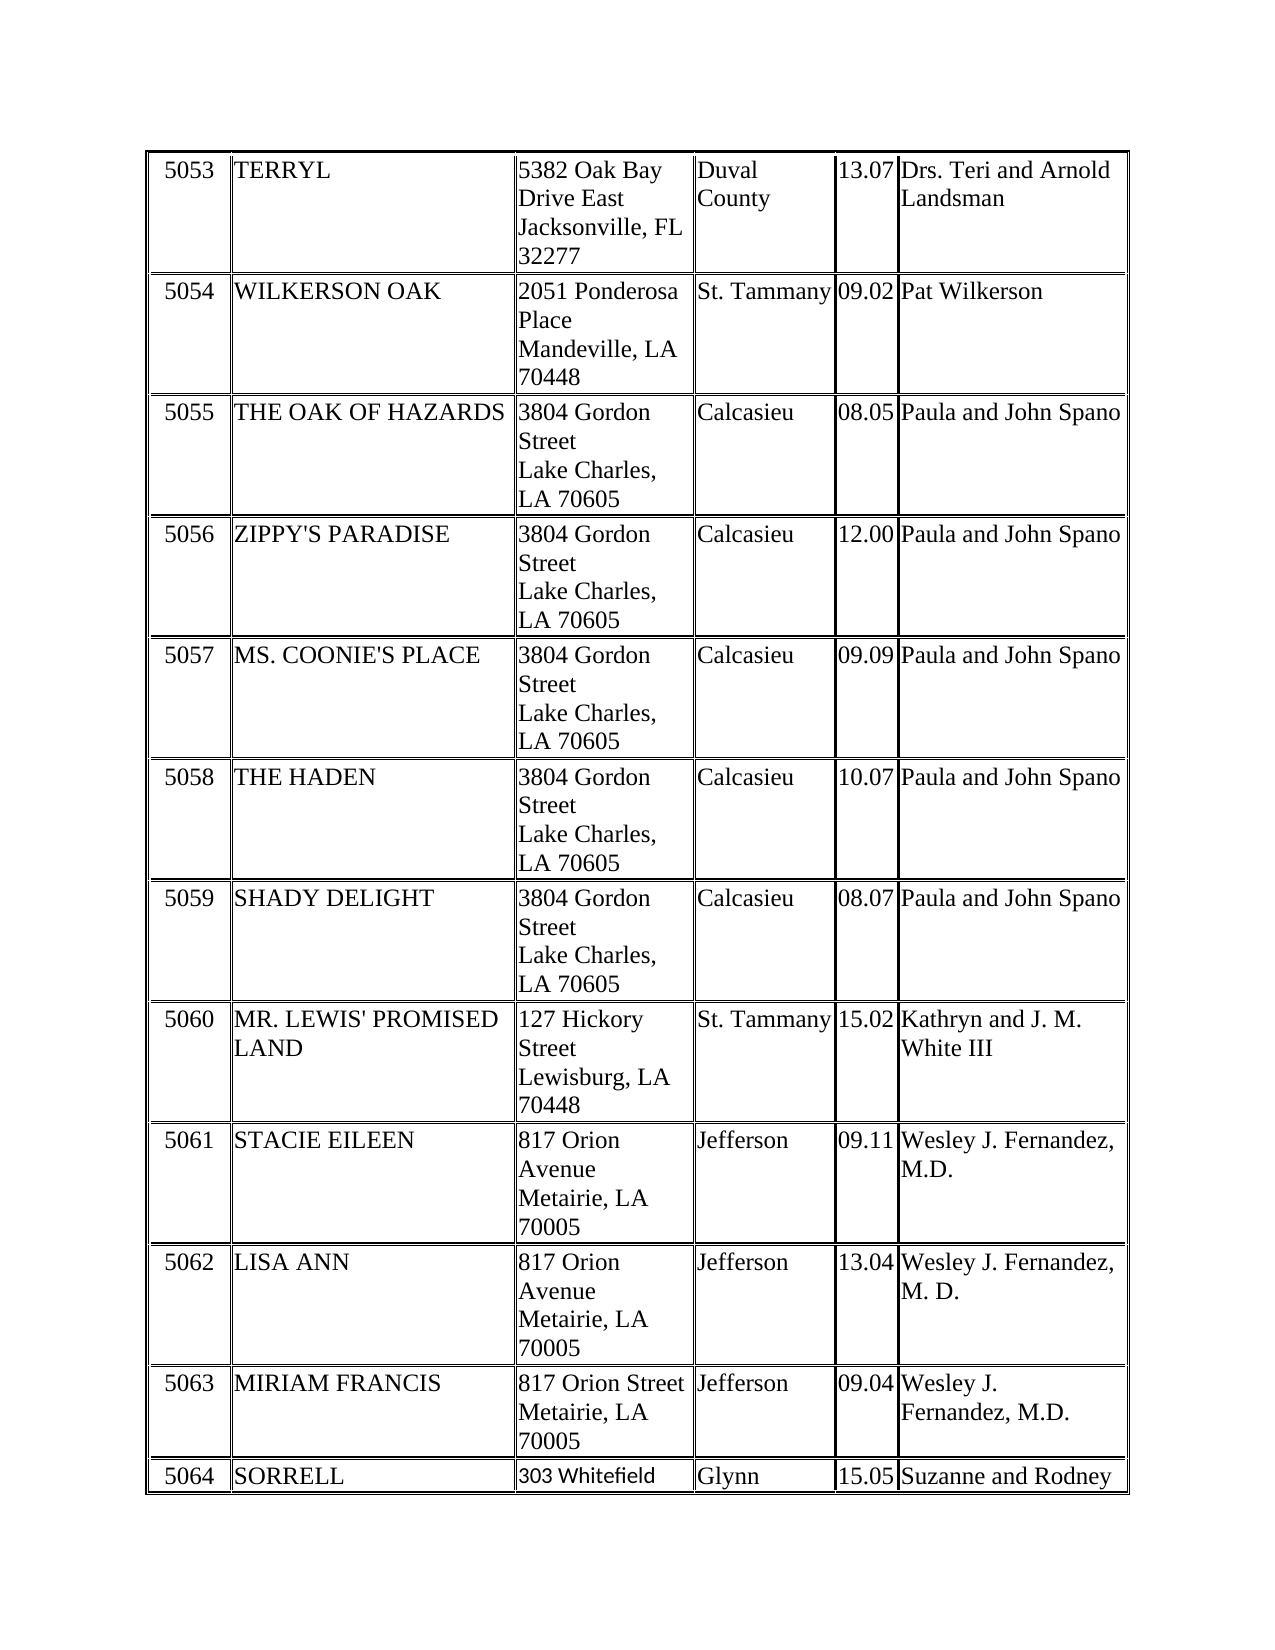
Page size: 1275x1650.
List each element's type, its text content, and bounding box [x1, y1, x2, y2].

table_cell Duval County [695, 153, 835, 271]
table_cell Calcasieu [696, 396, 834, 514]
table_cell 5057 [149, 635, 230, 757]
table_cell MR. LEWIS' PROMISED LAND [233, 1003, 514, 1121]
table_cell Jefferson [696, 1246, 834, 1363]
table_cell 15.02 [837, 1003, 897, 1121]
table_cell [516, 153, 694, 271]
table_cell St. Tammany [696, 275, 834, 393]
table_cell 08.05 [837, 396, 897, 514]
table_cell 5061 [147, 1121, 231, 1242]
table_cell 12.00 [837, 518, 897, 635]
table_cell 09.04 [837, 1367, 897, 1456]
table_cell 5058 [147, 757, 231, 878]
table_cell 3804 Gordon Street Lake Charles, LA 70605 [517, 882, 693, 999]
table_cell 5063 [149, 1364, 230, 1456]
table_cell STACIE EILEEN [233, 1124, 514, 1242]
table_cell LISA ANN [233, 1246, 514, 1363]
table_cell MS. COONIE'S PLACE [233, 639, 514, 757]
table_cell 09.09 [837, 639, 897, 757]
table_cell Calcasieu [696, 760, 834, 878]
table_cell 2051 Ponderosa Place Mandeville, LA 70448 [517, 275, 693, 393]
table_cell Jefferson [696, 1367, 834, 1456]
table_cell 3804 Gordon Street Lake Charles, LA 70605 [517, 639, 693, 757]
table_cell 5054 [149, 271, 230, 393]
table_cell 13.04 [837, 1246, 897, 1363]
table_cell 5064 [149, 1456, 231, 1491]
table_cell 5056 [149, 514, 230, 635]
table_cell Kathryn and J. M. White III [900, 1000, 1127, 1121]
table_cell Wesley J. Fernandez, M. D. [900, 1242, 1127, 1363]
table_cell 09.02 [837, 275, 897, 393]
table_cell THE HADEN [233, 760, 514, 878]
table_cell WILKERSON OAK [233, 275, 514, 393]
table_cell 08.07 [837, 882, 897, 999]
table_cell 09.11 [837, 1124, 897, 1242]
table_cell 13.07 [835, 153, 898, 271]
table_cell 817 Orion Street Metairie, LA 70005 [517, 1367, 693, 1456]
table_cell MIRIAM FRANCIS [233, 1367, 514, 1456]
table_cell Calcasieu [696, 518, 834, 635]
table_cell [898, 153, 1127, 271]
table_cell 5059 [149, 878, 230, 999]
table_cell TERRYL [231, 153, 516, 271]
table_cell Paula and John Spano [900, 635, 1127, 757]
table_cell 15.05 [835, 1460, 898, 1491]
table_cell 817 Orion Avenue Metairie, LA 70005 [517, 1246, 693, 1363]
table_cell SORRELL [231, 1460, 516, 1491]
table_cell 10.07 [837, 760, 897, 878]
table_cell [516, 1460, 694, 1491]
table_cell Glynn County [695, 1460, 835, 1491]
table_cell 3804 Gordon Street Lake Charles, LA 70605 [517, 518, 693, 635]
table_cell 5062 [149, 1242, 230, 1363]
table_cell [898, 1456, 1127, 1491]
table_cell 5053 [149, 153, 231, 271]
table_cell 3804 Gordon Street Lake Charles, LA 70605 [517, 760, 693, 878]
table_cell THE OAK OF HAZARDS [233, 396, 514, 514]
table_cell Pat Wilkerson [900, 271, 1127, 393]
table_cell Wesley J. Fernandez, M.D. [900, 1364, 1127, 1456]
table_cell 127 Hickory Street Lewisburg, LA 70448 [517, 1003, 693, 1121]
table_cell Paula and John Spano [900, 514, 1127, 635]
table_cell 5055 [147, 393, 231, 514]
table_cell St. Tammany [696, 1003, 834, 1121]
table_cell Paula and John Spano [898, 393, 1128, 514]
table_cell Wesley J. Fernandez, M.D. [898, 1121, 1128, 1242]
table_cell 817 Orion Avenue Metairie, LA 70005 [517, 1124, 693, 1242]
table_cell 3804 Gordon Street Lake Charles, LA 70605 [517, 396, 693, 514]
table_cell 5060 [149, 1000, 230, 1121]
table_cell Jefferson [696, 1124, 834, 1242]
table_cell Paula and John Spano [900, 878, 1127, 999]
table_cell Calcasieu [696, 639, 834, 757]
table_cell Calcasieu [696, 882, 834, 999]
table_cell Paula and John Spano [898, 757, 1128, 878]
table_cell SHADY DELIGHT [233, 882, 514, 999]
table_cell ZIPPY'S PARADISE [233, 518, 514, 635]
